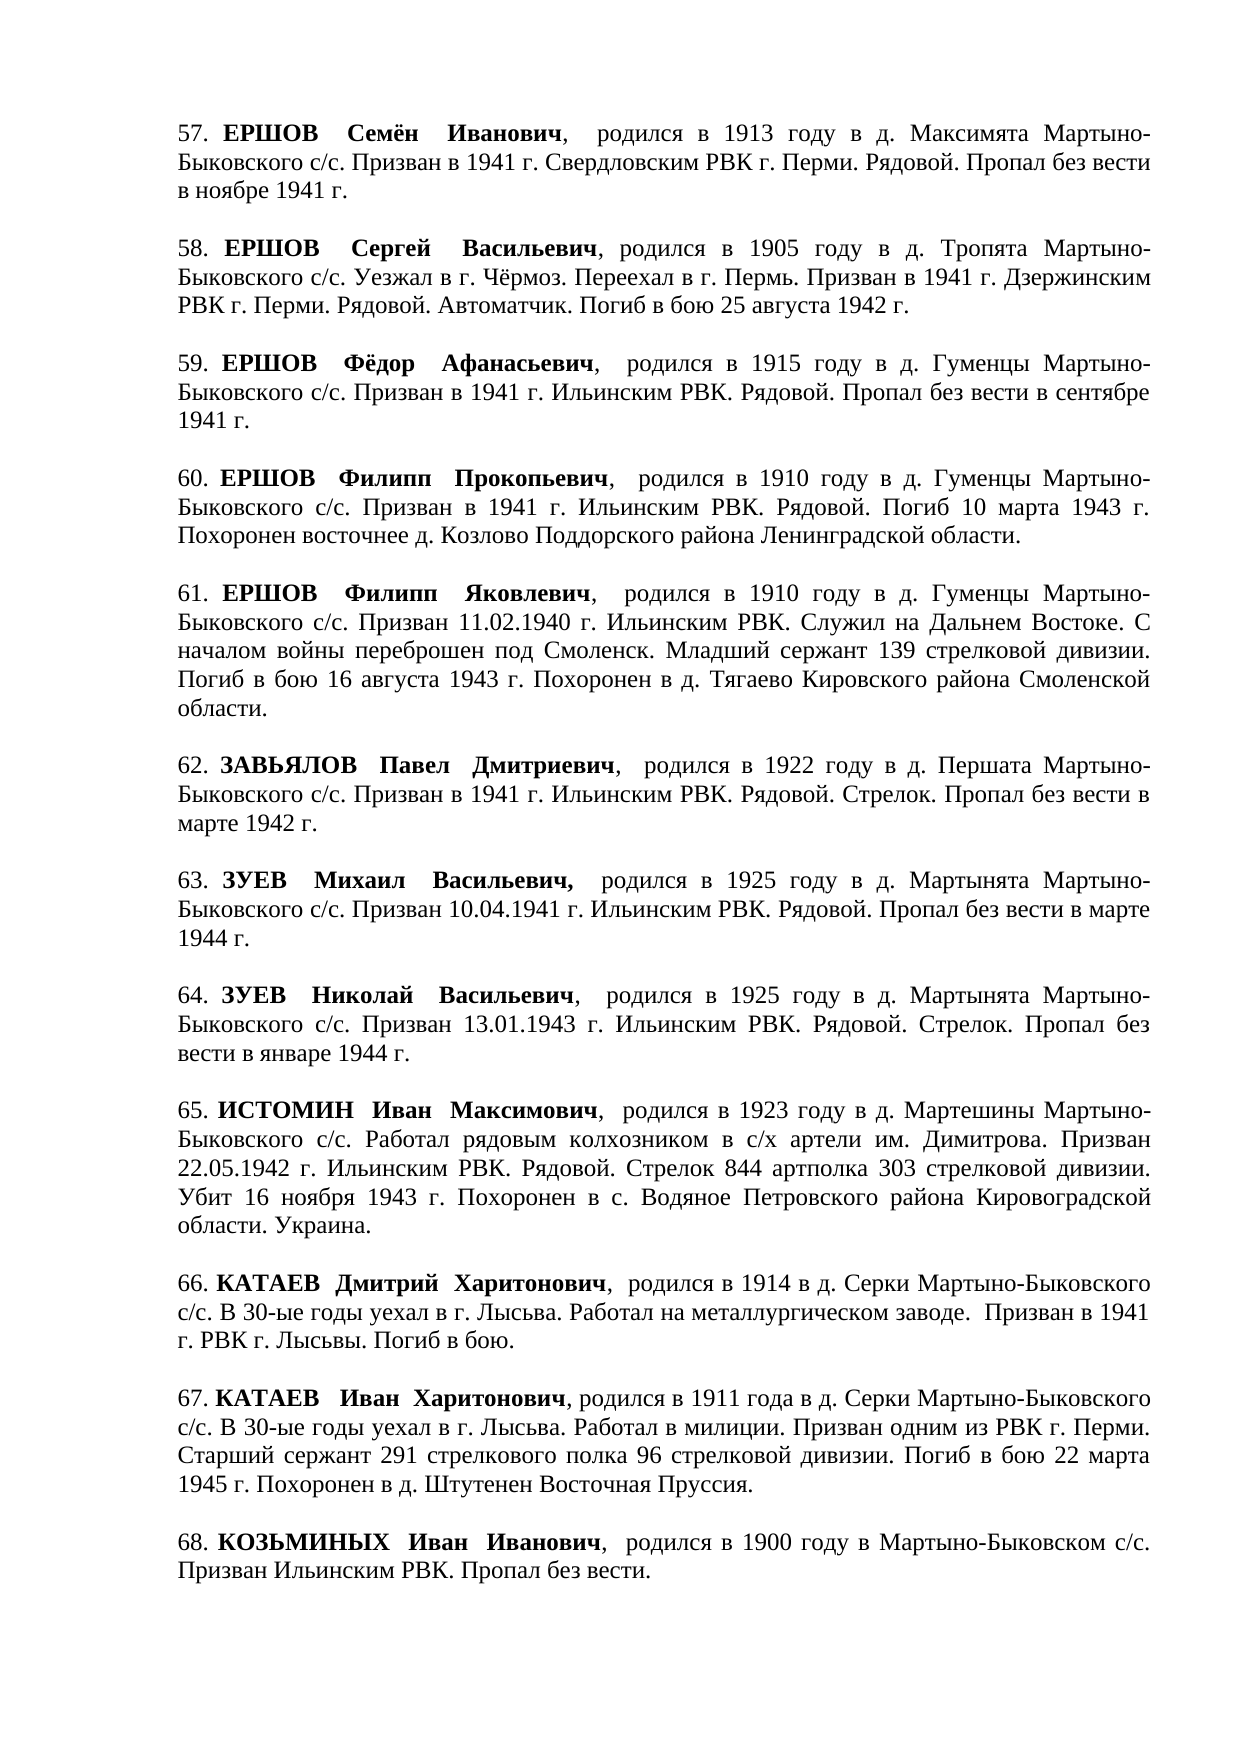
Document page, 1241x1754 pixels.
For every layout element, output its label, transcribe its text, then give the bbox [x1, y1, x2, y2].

text 67. КАТАЕВ Иван Харитонович, родился в 1911 года в д. Серки Мартыно-Быковского с/с. В 30-ые годы уехал в г. Лысьва. Работал в милиции. Призван одним из РВК г. Перми. Старший сержант 291 стрелкового полка 96 стрелковой дивизии. Погиб в бою 22 марта 1945 г. Похоронен в д. Штутенен Восточная Пруссия. [177, 1383, 1152, 1498]
text 60. ЕРШОВ Филипп Прокопьевич, родился в 1910 году в д. Гуменцы Мартыно-Быковского с/с. Призван в 1941 г. Ильинским РВК. Рядовой. Погиб 10 марта 1943 г. Похоронен восточнее д. Козлово Поддорского района Ленинградской области. [177, 463, 1152, 549]
text 64. ЗУЕВ Николай Васильевич, родился в 1925 году в д. Мартынята Мартыно-Быковского с/с. Призван 13.01.1943 г. Ильинским РВК. Рядовой. Стрелок. Пропал без вести в январе 1944 г. [177, 981, 1152, 1067]
text 62. ЗАВЬЯЛОВ Павел Дмитриевич, родился в 1922 году в д. Першата Мартыно-Быковского с/с. Призван в 1941 г. Ильинским РВК. Рядовой. Стрелок. Пропал без вести в марте 1942 г. [177, 751, 1152, 837]
text 66. КАТАЕВ Дмитрий Харитонович, родился в 1914 в д. Серки Мартыно-Быковского с/с. В 30-ые годы уехал в г. Лысьва. Работал на металлургическом заводе. Призван в 1941 г. РВК г. Лысьвы. Погиб в бою. [177, 1268, 1152, 1354]
text 61. ЕРШОВ Филипп Яковлевич, родился в 1910 году в д. Гуменцы Мартыно-Быковского с/с. Призван 11.02.1940 г. Ильинским РВК. Служил на Дальнем Востоке. С началом войны переброшен под Смоленск. Младший сержант 139 стрелковой дивизии. Погиб в бою 16 августа 1943 г. Похоронен в д. Тягаево Кировского района Смоленской области. [177, 578, 1152, 722]
text 57. ЕРШОВ Семён Иванович, родился в 1913 году в д. Максимята Мартыно-Быковского с/с. Призван в 1941 г. Свердловским РВК г. Перми. Рядовой. Пропал без вести в ноябре 1941 г. [177, 118, 1152, 204]
text 58. ЕРШОВ Сергей Васильевич, родился в 1905 году в д. Тропята Мартыно-Быковского с/с. Уезжал в г. Чёрмоз. Переехал в г. Пермь. Призван в 1941 г. Дзержинским РВК г. Перми. Рядовой. Автоматчик. Погиб в бою 25 августа 1942 г. [177, 233, 1152, 319]
text 59. ЕРШОВ Фёдор Афанасьевич, родился в 1915 году в д. Гуменцы Мартыно-Быковского с/с. Призван в 1941 г. Ильинским РВК. Рядовой. Пропал без вести в сентябре 1941 г. [177, 348, 1152, 434]
text 68. КОЗЬМИНЫХ Иван Иванович, родился в 1900 году в Мартыно-Быковском с/с. Призван Ильинским РВК. Пропал без вести. [177, 1527, 1152, 1584]
text 65. ИСТОМИН Иван Максимович, родился в 1923 году в д. Мартешины Мартыно-Быковского с/с. Работал рядовым колхозником в с/х артели им. Димитрова. Призван 22.05.1942 г. Ильинским РВК. Рядовой. Стрелок 844 артполка 303 стрелковой дивизии. Убит 16 ноября 1943 г. Похоронен в с. Водяное Петровского района Кировоградской области. Украина. [177, 1096, 1152, 1239]
text 63. ЗУЕВ Михаил Васильевич, родился в 1925 году в д. Мартынята Мартыно-Быковского с/с. Призван 10.04.1941 г. Ильинским РВК. Рядовой. Пропал без вести в марте 1944 г. [177, 866, 1152, 952]
